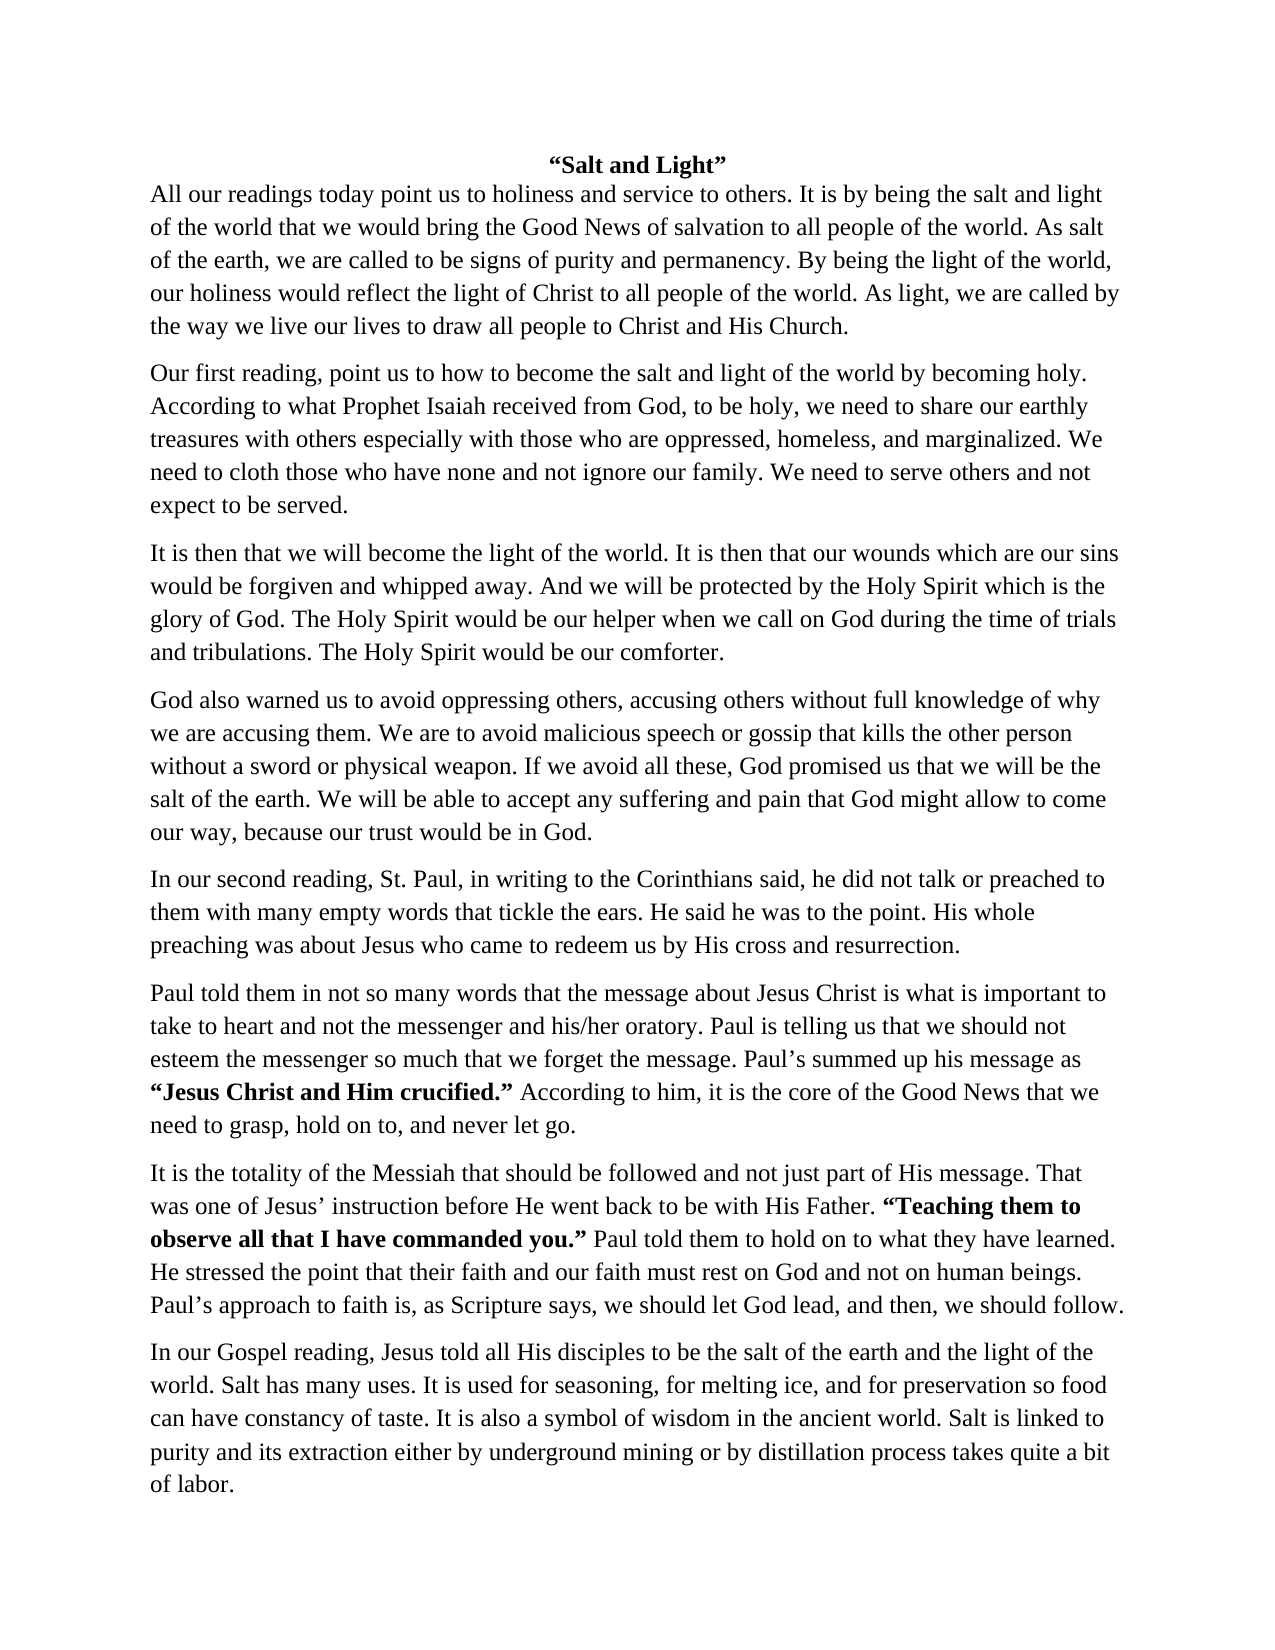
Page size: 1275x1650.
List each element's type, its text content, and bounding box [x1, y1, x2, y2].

text “Salt and Light” [150, 150, 1125, 179]
text It is the totality of the Messiah that should be followed and not just part of His message. That was one of Jesus’ instruction before He went back to be with His Father. “Teaching them to observe all that I have commanded you.” Paul told them to hold on to what they have learned. He stressed the point that their faith and our faith must rest on God and not on human beings. Paul’s approach to faith is, as Scripture says, we should let God lead, and then, we should follow. [150, 1158, 1125, 1319]
text In our second reading, St. Paul, in writing to the Corinthians said, he did not talk or preached to them with many empty words that tickle the ears. He said he was to the point. His whole preaching was about Jesus who came to redeem us by His cross and resurrection. [150, 864, 1125, 959]
text God also warned us to avoid oppressing others, accusing others without full knowledge of why we are accusing them. We are to avoid malicious speech or gossip that kills the other person without a sword or physical weapon. If we avoid all these, God promised us that we will be the salt of the earth. We will be able to accept any suffering and pain that God might allow to come our way, because our trust would be in God. [150, 685, 1125, 846]
text Paul told them in not so many words that the message about Jesus Christ is what is important to take to heart and not the messenger and his/her oratory. Paul is telling us that we should not esteem the messenger so much that we forget the message. Paul’s summed up his message as “Jesus Christ and Him crucified.” According to him, it is the core of the Good News that we need to grasp, hold on to, and never let go. [150, 978, 1125, 1139]
text Our first reading, point us to how to become the salt and light of the world by becoming holy. According to what Prophet Isaiah received from God, to be holy, we need to share our earthly treasures with others especially with those who are oppressed, homeless, and marginalized. We need to cloth those who have none and not ignore our family. We need to serve others and not expect to be served. [150, 358, 1125, 519]
text All our readings today point us to holiness and service to others. It is by being the salt and light of the world that we would bring the Good News of salvation to all people of the world. As salt of the earth, we are called to be signs of purity and permanency. By being the light of the world, our holiness would reflect the light of Christ to all people of the world. As light, we are called by the way we live our lives to draw all people to Christ and His Church. [150, 179, 1125, 339]
text In our Gospel reading, Jesus told all His disciples to be the salt of the earth and the light of the world. Salt has many uses. It is used for seasoning, for melting ice, and for preservation so food can have constancy of taste. It is also a symbol of wisdom in the ancient world. Salt is linked to purity and its extraction either by underground mining or by distillation process takes quite a bit of labor. [150, 1337, 1125, 1498]
text It is then that we will become the light of the world. It is then that our wounds which are our sins would be forgiven and whipped away. And we will be protected by the Holy Spirit which is the glory of God. The Holy Spirit would be our helper when we call on God during the time of trials and tribulations. The Holy Spirit would be our comforter. [150, 538, 1125, 666]
